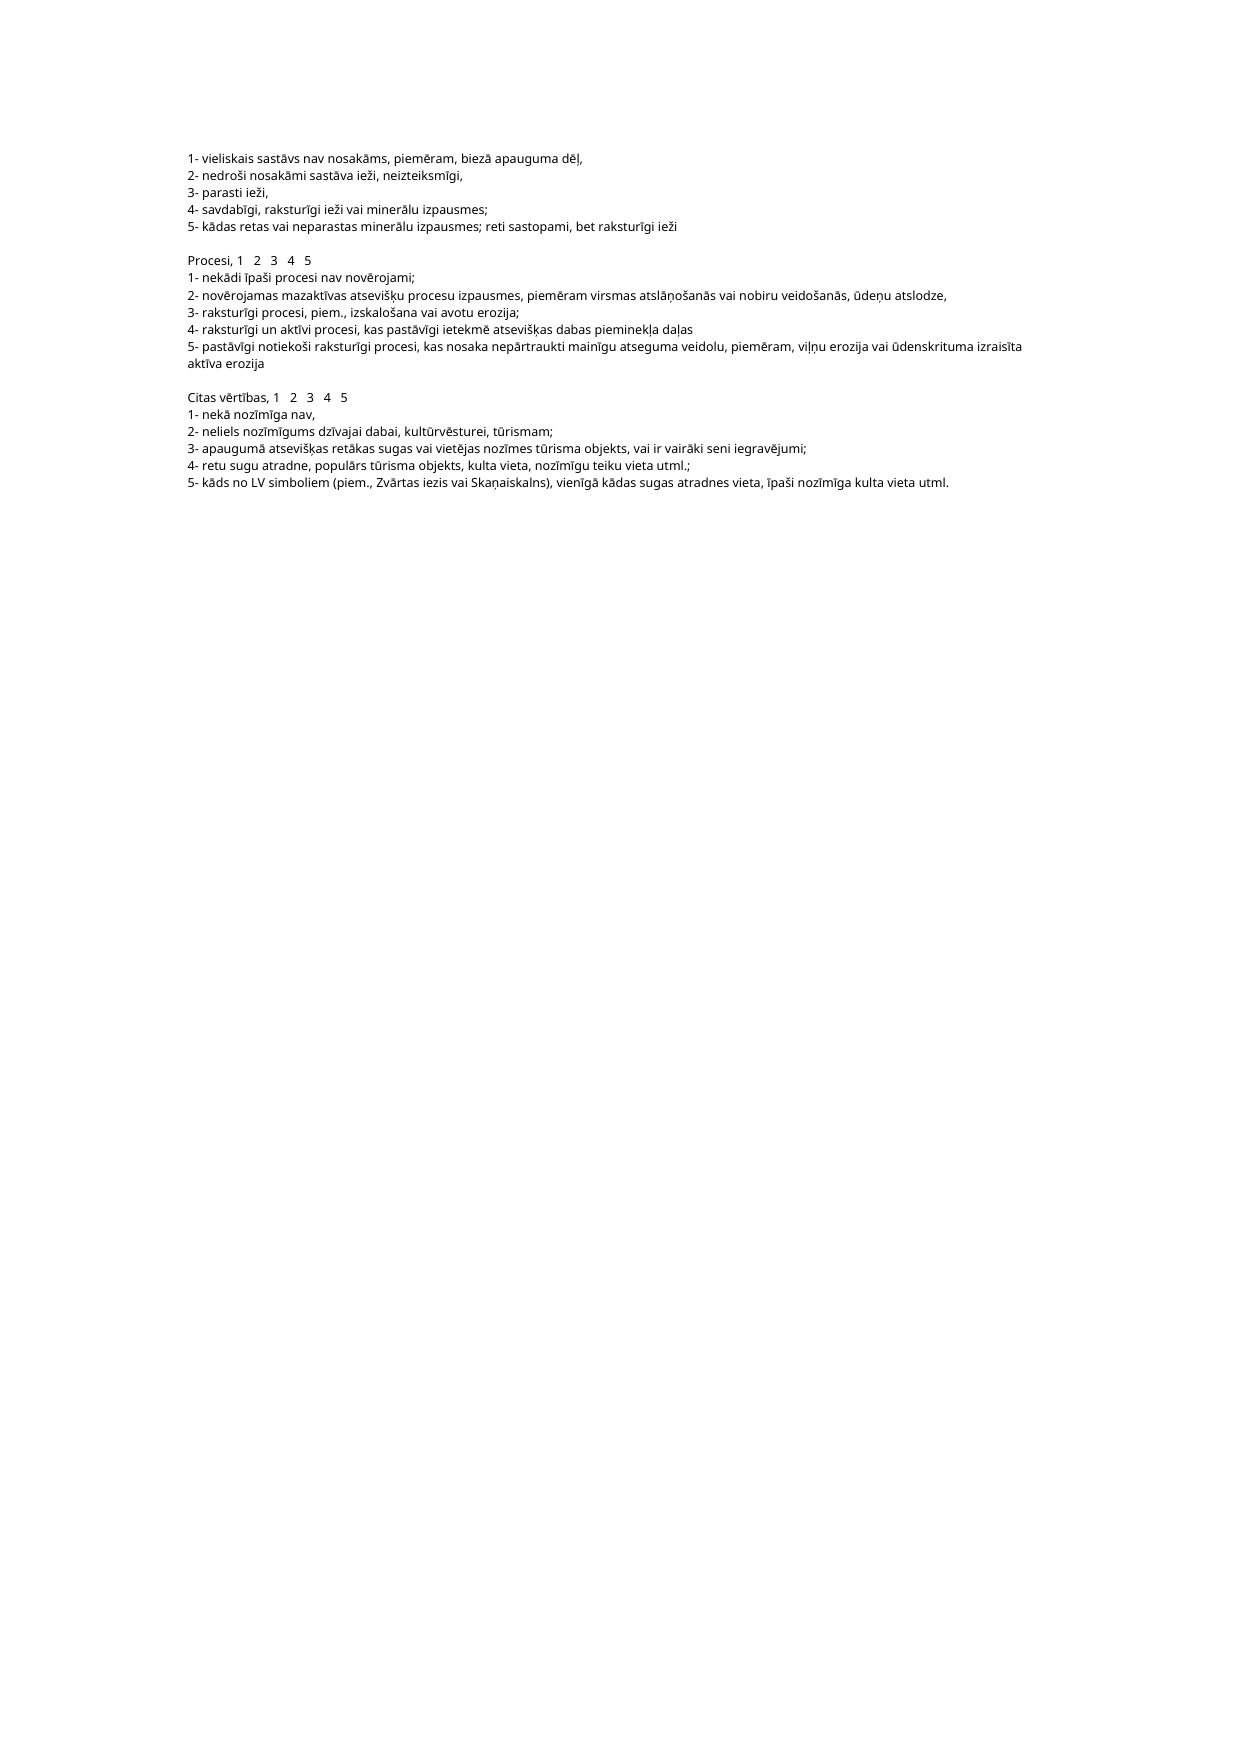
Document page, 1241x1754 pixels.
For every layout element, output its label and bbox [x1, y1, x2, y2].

text [187, 150, 1053, 492]
